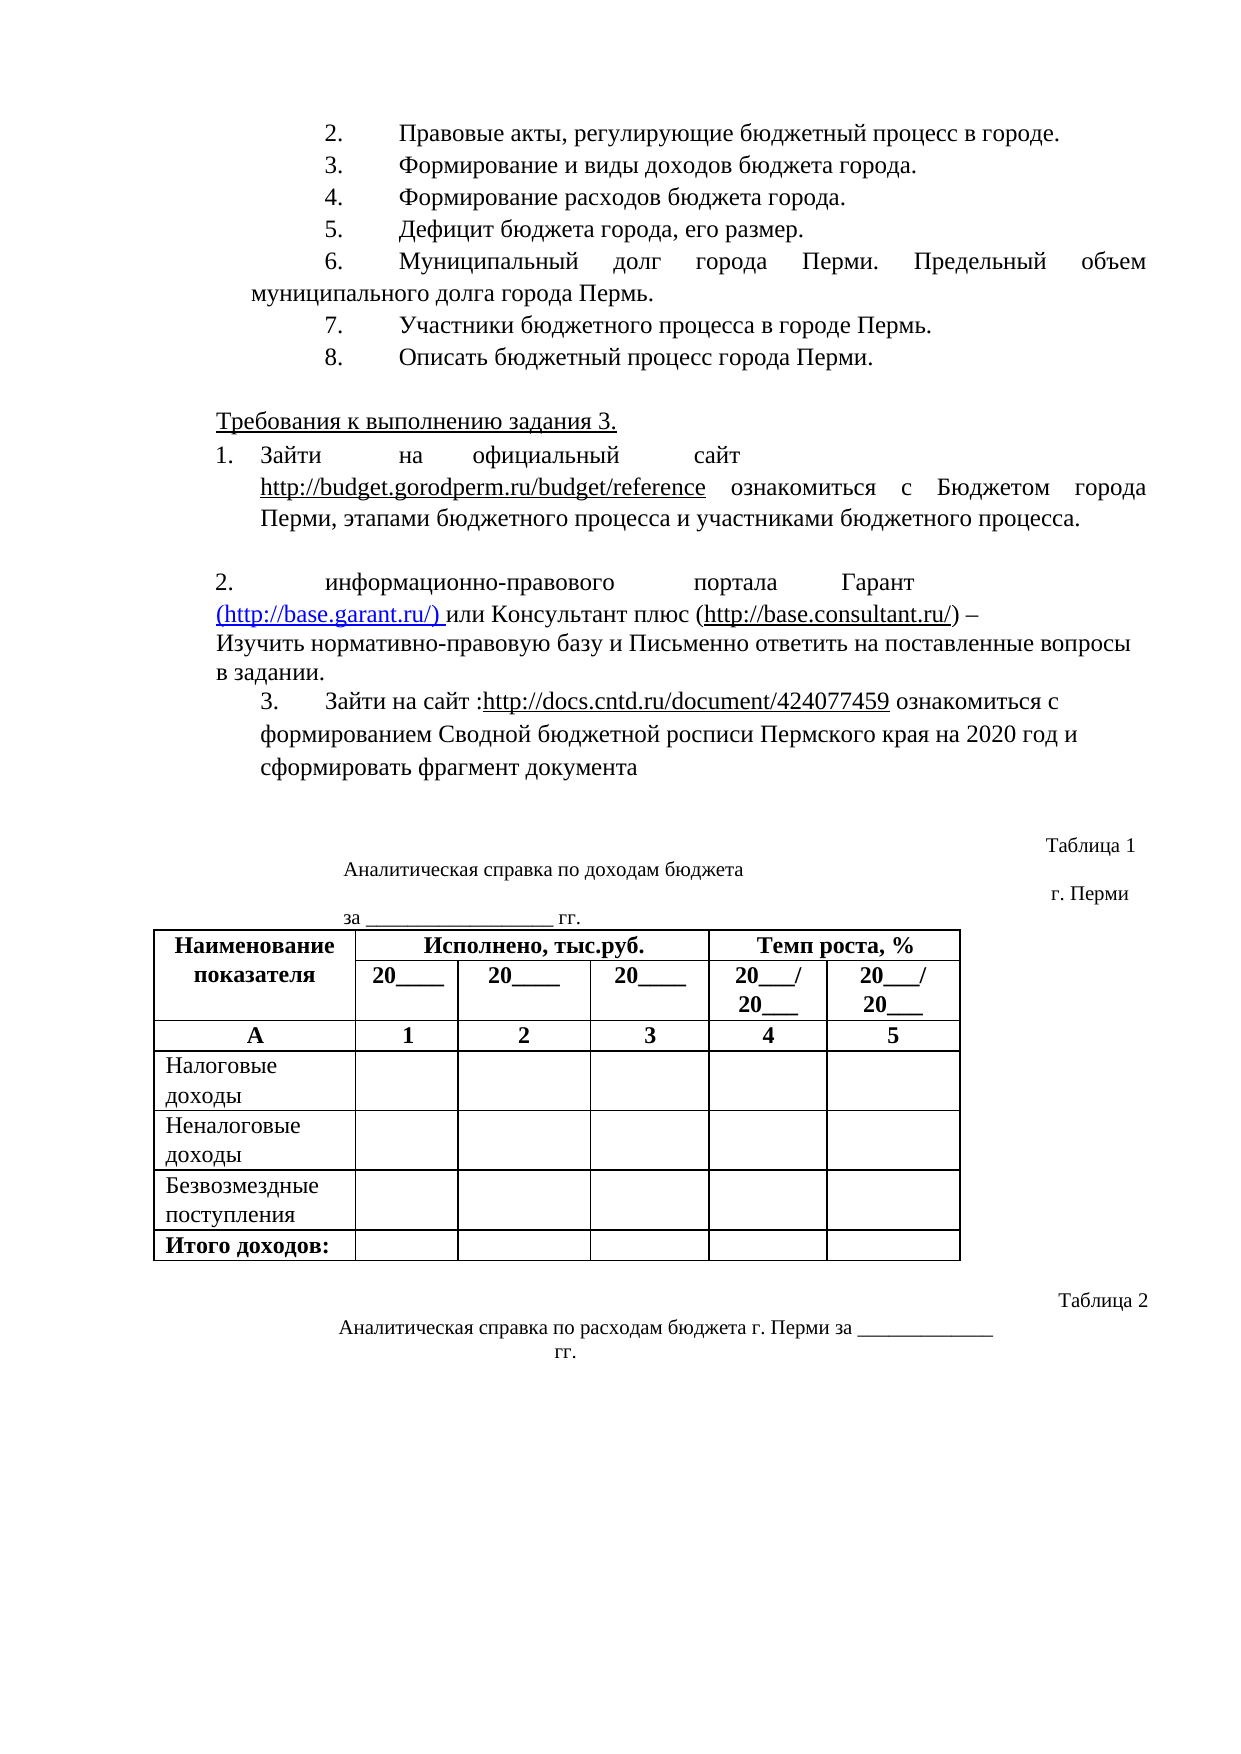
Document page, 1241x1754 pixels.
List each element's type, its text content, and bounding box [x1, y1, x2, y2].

table_cell [356, 1231, 457, 1259]
text г. Перми за __________________ гг. [343, 881, 1147, 929]
table_cell [356, 1052, 457, 1110]
table_cell Налоговые доходы [155, 1052, 355, 1110]
text Изучить нормативно-правовую базу и Письменно ответить на поставленные вопросы в задании. [216, 628, 1147, 686]
table_cell [356, 1171, 457, 1229]
table_header Наименование показателя [155, 931, 355, 1019]
list Формирование и виды доходов бюджета города. [251, 150, 1147, 179]
table_cell [591, 1111, 708, 1169]
text (http://base.garant.ru/) или Консультант плюс (http://base.consultant.ru/) – [216, 599, 1147, 628]
table_cell [710, 1231, 826, 1259]
table_cell [591, 1231, 708, 1259]
list информационно-правового портала Гарант [215, 567, 1147, 596]
table_cell [828, 1171, 959, 1229]
text Таблица 1 Аналитическая справка по доходам бюджета [343, 833, 1147, 881]
table_cell Итого доходов: [155, 1231, 355, 1259]
table_cell 3 [591, 1021, 708, 1050]
table_cell А [155, 1021, 355, 1050]
table_cell [459, 1171, 590, 1229]
table_cell 20___/20___ [710, 961, 826, 1019]
table_cell [710, 1052, 826, 1110]
table_header Исполнено, тыс.руб. [356, 931, 708, 960]
table_cell 4 [710, 1021, 826, 1050]
table_cell [828, 1231, 959, 1259]
list Муниципальный долг города Перми. Предельный объем муниципального долга города Пермь. [251, 246, 1147, 307]
table_cell [459, 1231, 590, 1259]
list Зайти на сайт :http://docs.cntd.ru/document/424077459 ознакомиться с формированием Сводной бюджетной росписи Пермского края на 2020 год и сформировать фрагмент документа [260, 686, 1147, 781]
list Дефицит бюджета города, его размер. [251, 214, 1147, 243]
table_cell [710, 1111, 826, 1169]
table_cell 20___/20___ [828, 961, 959, 1019]
table_cell 2 [459, 1021, 590, 1050]
table_cell 20____ [591, 961, 708, 1019]
table_cell [591, 1052, 708, 1110]
list Зайти на официальный сайт http://budget.gorodperm.ru/budget/reference ознакомиться с Бюджетом города Перми, этапами бюджетного процесса и участниками бюджетного процесса. [215, 440, 1147, 532]
text Таблица 2 [177, 1288, 1148, 1312]
table_cell 20____ [356, 961, 457, 1019]
table_cell Безвозмездные поступления [155, 1171, 355, 1229]
table_cell [828, 1111, 959, 1169]
table_cell [710, 1171, 826, 1229]
table_cell Неналоговые доходы [155, 1111, 355, 1169]
table_header Темп роста, % [710, 931, 959, 960]
text Аналитическая справка по расходам бюджета г. Перми за _____________ гг. [338, 1315, 1012, 1363]
table_cell [591, 1171, 708, 1229]
table_cell [459, 1111, 590, 1169]
table_cell [356, 1111, 457, 1169]
table_cell 20____ [459, 961, 590, 1019]
list Формирование расходов бюджета города. [251, 182, 1147, 211]
table_cell [459, 1052, 590, 1110]
list Описать бюджетный процесс города Перми. [251, 342, 1147, 371]
text Требования к выполнению задания 3. [216, 406, 1152, 435]
table_cell 1 [356, 1021, 457, 1050]
list Участники бюджетного процесса в городе Пермь. [251, 310, 1147, 339]
table_cell 5 [828, 1021, 959, 1050]
table_cell [828, 1052, 959, 1110]
list Правовые акты, регулирующие бюджетный процесс в городе. [251, 118, 1147, 147]
